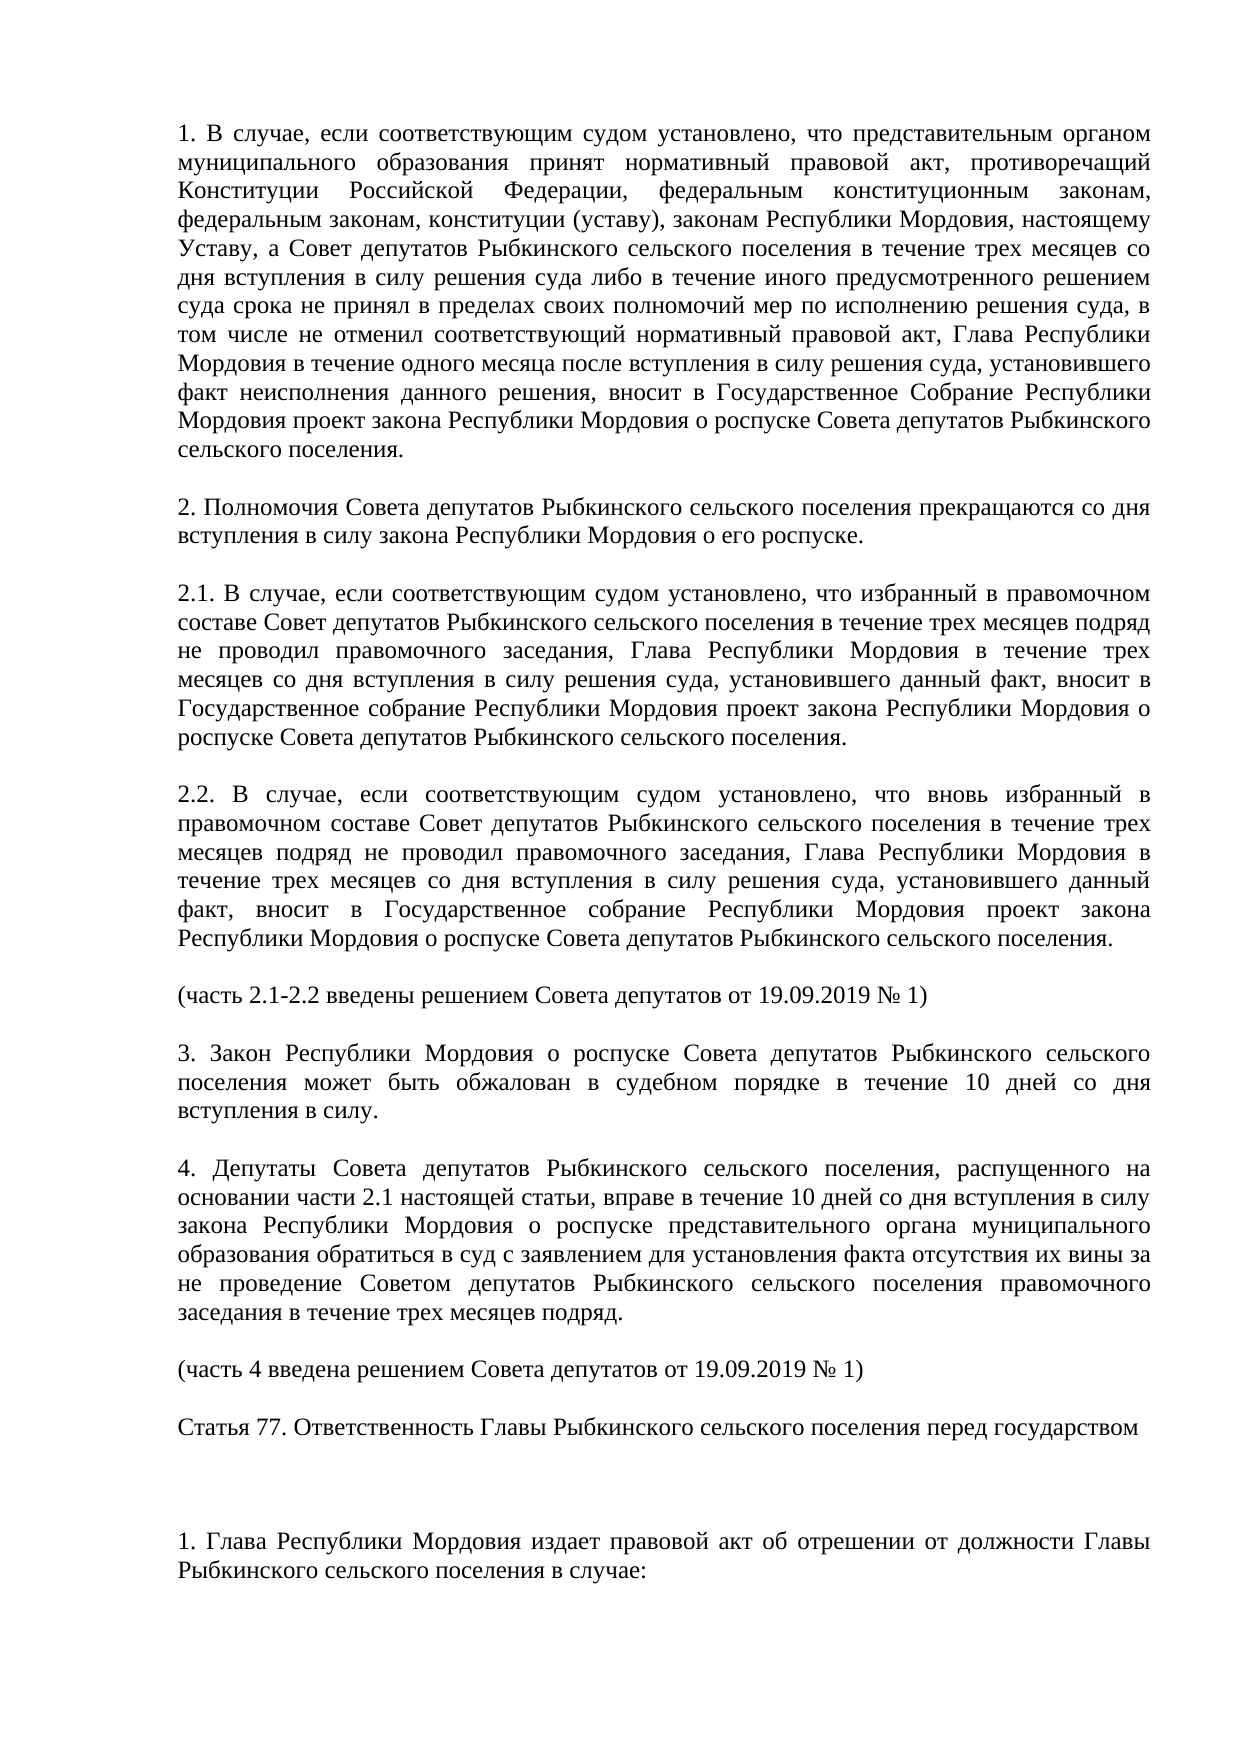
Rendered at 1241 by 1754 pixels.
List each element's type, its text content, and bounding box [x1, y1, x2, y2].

text Статья 77. Ответственность Главы Рыбкинского сельского поселения перед государством [177, 1412, 1152, 1441]
text 1. В случае, если соответствующим судом установлено, что представительным органом муниципального образования принят нормативный правовой акт, противоречащий Конституции Российской Федерации, федеральным конституционным законам, федеральным законам, конституции (уставу), законам Республики Мордовия, настоящему Уставу, а Совет депутатов Рыбкинского сельского поселения в течение трех месяцев со дня вступления в силу решения суда либо в течение иного предусмотренного решением суда срока не принял в пределах своих полномочий мер по исполнению решения суда, в том числе не отменил соответствующий нормативный правовой акт, Глава Республики Мордовия в течение одного месяца после вступления в силу решения суда, установившего факт неисполнения данного решения, вносит в Государственное Собрание Республики Мордовия проект закона Республики Мордовия о роспуске Совета депутатов Рыбкинского сельского поселения. [177, 118, 1152, 463]
text (часть 4 введена решением Совета депутатов от 19.09.2019 № 1) [177, 1354, 1152, 1383]
text 1. Глава Республики Мордовия издает правовой акт об отрешении от должности Главы Рыбкинского сельского поселения в случае: [177, 1526, 1152, 1584]
text 3. Закон Республики Мордовия о роспуске Совета депутатов Рыбкинского сельского поселения может быть обжалован в судебном порядке в течение 10 дней со дня вступления в силу. [177, 1038, 1152, 1124]
text (часть 2.1-2.2 введены решением Совета депутатов от 19.09.2019 № 1) [177, 981, 1152, 1009]
text 2.1. В случае, если соответствующим судом установлено, что избранный в правомочном составе Совет депутатов Рыбкинского сельского поселения в течение трех месяцев подряд не проводил правомочного заседания, Глава Республики Мордовия в течение трех месяцев со дня вступления в силу решения суда, установившего данный факт, вносит в Государственное собрание Республики Мордовия проект закона Республики Мордовия о роспуске Совета депутатов Рыбкинского сельского поселения. [177, 578, 1152, 751]
text 4. Депутаты Совета депутатов Рыбкинского сельского поселения, распущенного на основании части 2.1 настоящей статьи, вправе в течение 10 дней со дня вступления в силу закона Республики Мордовия о роспуске представительного органа муниципального образования обратиться в суд с заявлением для установления факта отсутствия их вины за не проведение Советом депутатов Рыбкинского сельского поселения правомочного заседания в течение трех месяцев подряд. [177, 1153, 1152, 1326]
text 2.2. В случае, если соответствующим судом установлено, что вновь избранный в правомочном составе Совет депутатов Рыбкинского сельского поселения в течение трех месяцев подряд не проводил правомочного заседания, Глава Республики Мордовия в течение трех месяцев со дня вступления в силу решения суда, установившего данный факт, вносит в Государственное собрание Республики Мордовия проект закона Республики Мордовия о роспуске Совета депутатов Рыбкинского сельского поселения. [177, 779, 1152, 952]
text 2. Полномочия Совета депутатов Рыбкинского сельского поселения прекращаются со дня вступления в силу закона Республики Мордовия о его роспуске. [177, 492, 1152, 549]
